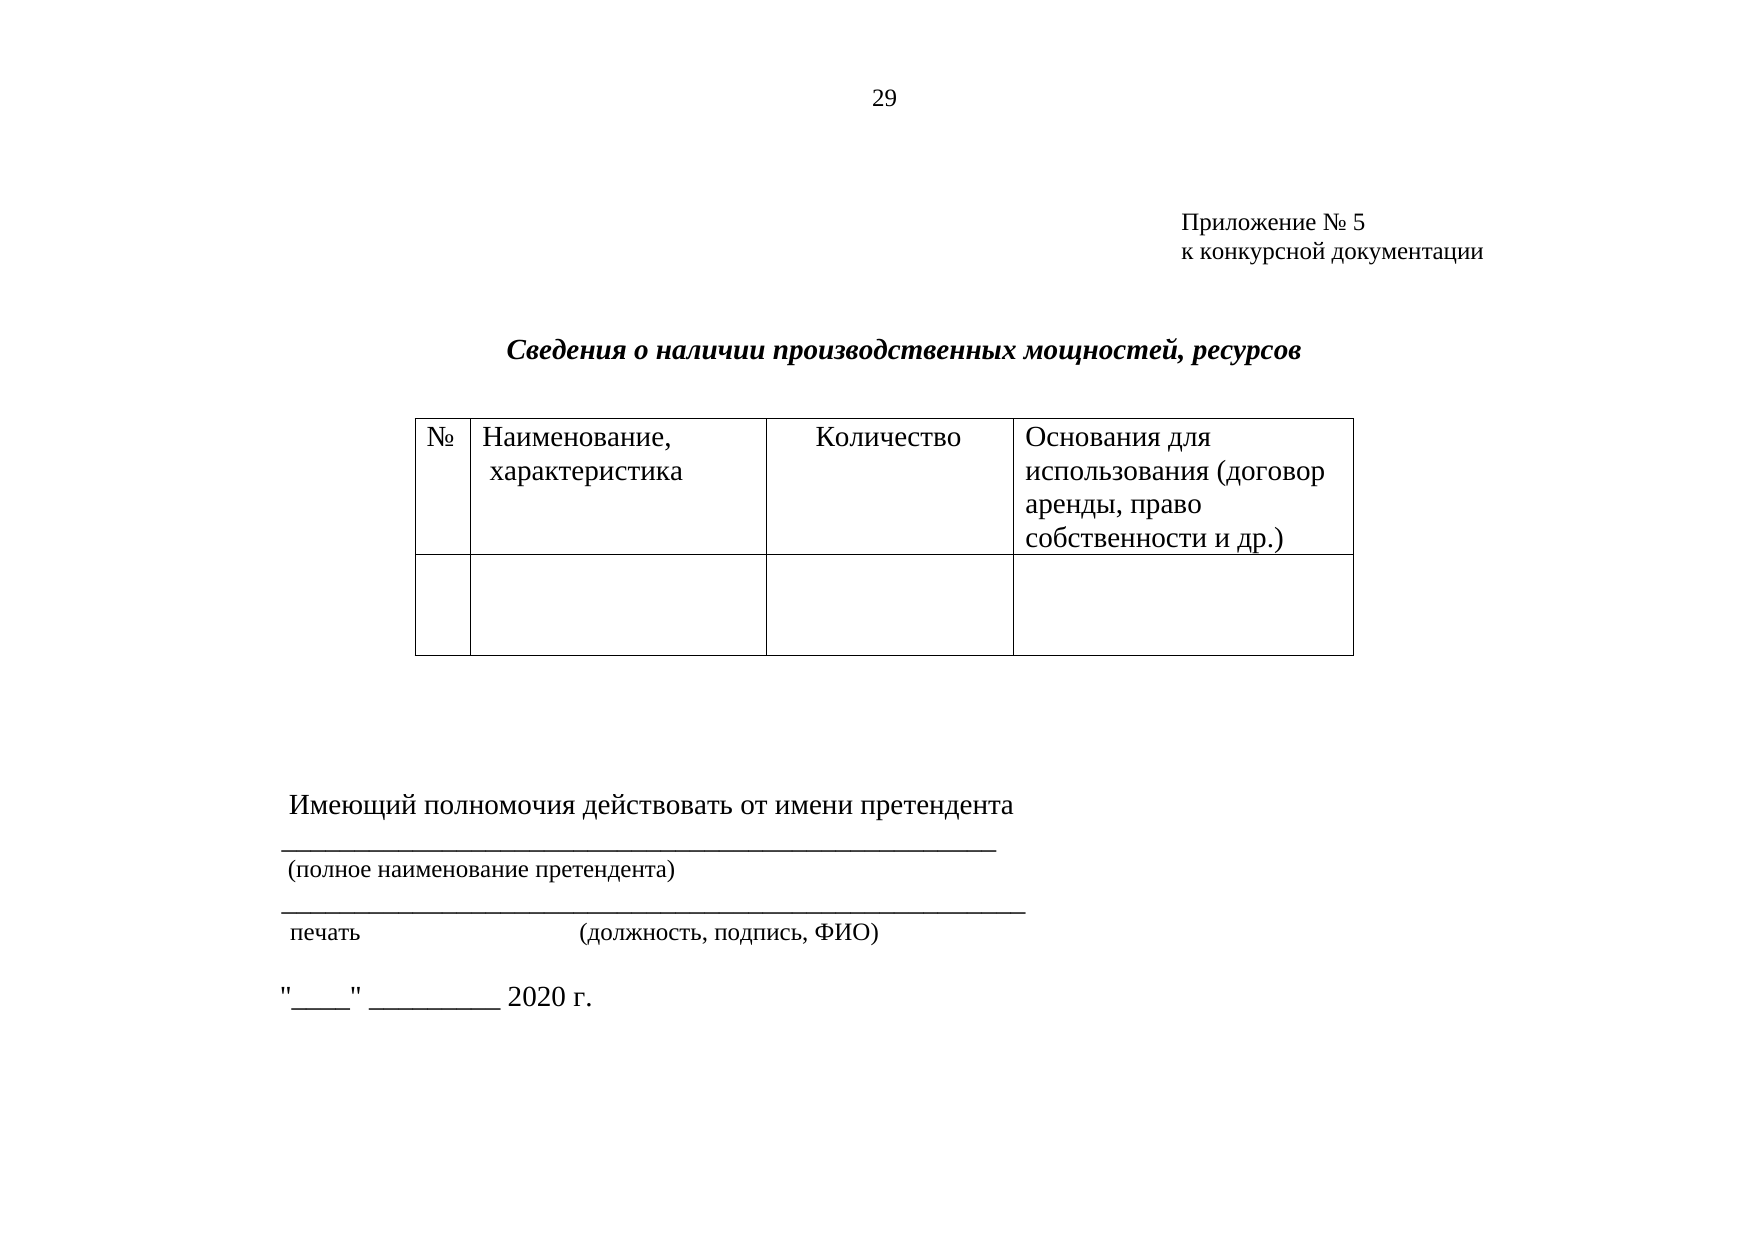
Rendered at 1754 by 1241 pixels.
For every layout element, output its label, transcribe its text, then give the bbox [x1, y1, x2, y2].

table_header Наименование, характеристика [471, 419, 766, 553]
text Имеющий полномочия действовать от имени претендента _________________________________________________ [281, 787, 1450, 854]
text печать (должность, подпись, ФИО) [268, 768, 1619, 945]
table_header Основания для использования (договор аренды, право собственности и др.) [1014, 419, 1353, 553]
table_cell [471, 555, 766, 655]
text ___________________________________________________ [281, 883, 1450, 917]
table_cell [416, 555, 470, 655]
table_cell [767, 555, 1013, 655]
text Сведения о наличии производственных мощностей, ресурсов [118, 332, 1619, 365]
text "____" _________ 2020 г. [118, 979, 1619, 1012]
text Приложение № 5 [1181, 207, 1619, 236]
table_header Количество [767, 419, 1013, 553]
table_cell [1014, 555, 1353, 655]
table_header № [416, 419, 470, 553]
text к конкурсной документации [1181, 236, 1619, 265]
text (полное наименование претендента) [281, 854, 1450, 883]
